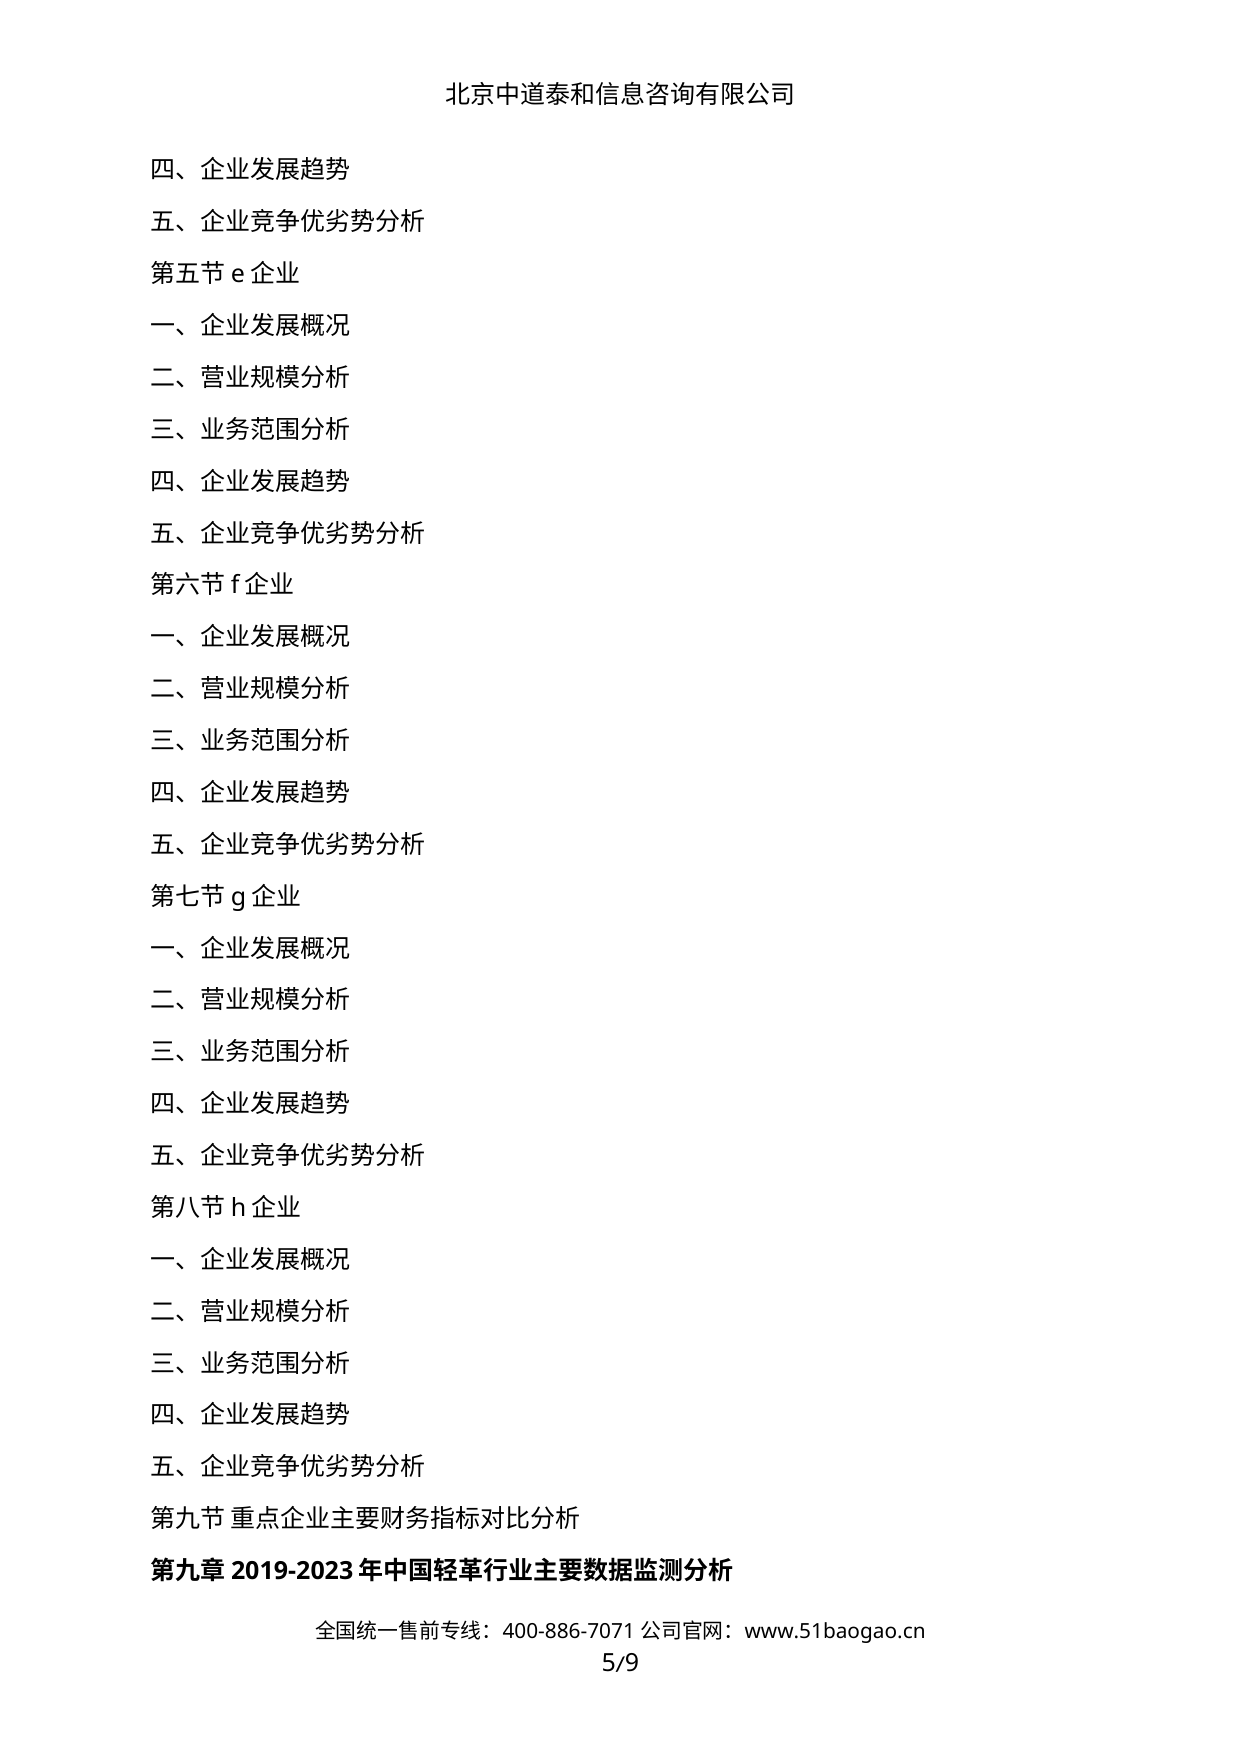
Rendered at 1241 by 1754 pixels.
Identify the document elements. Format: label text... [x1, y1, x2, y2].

text 二、营业规模分析 [150, 357, 1090, 394]
text 五、企业竞争优劣势分析 [150, 1136, 1090, 1172]
text 第九节 重点企业主要财务指标对比分析 [150, 1499, 1090, 1535]
text 一、企业发展概况 [150, 617, 1090, 653]
text 二、营业规模分析 [150, 1291, 1090, 1327]
text 四、企业发展趋势 [150, 1084, 1090, 1120]
text 二、营业规模分析 [150, 669, 1090, 705]
text 三、业务范围分析 [150, 1032, 1090, 1068]
text 第八节 h企业 [150, 1187, 1090, 1224]
text 一、企业发展概况 [150, 306, 1090, 342]
text 五、企业竞争优劣势分析 [150, 1447, 1090, 1483]
text 五、企业竞争优劣势分析 [150, 202, 1090, 238]
text 三、业务范围分析 [150, 1343, 1090, 1379]
text 第六节 f企业 [150, 565, 1090, 601]
text 三、业务范围分析 [150, 409, 1090, 446]
text 第五节 e企业 [150, 254, 1090, 290]
text 五、企业竞争优劣势分析 [150, 824, 1090, 861]
text 二、营业规模分析 [150, 980, 1090, 1016]
text 三、业务范围分析 [150, 721, 1090, 757]
text 四、企业发展趋势 [150, 461, 1090, 497]
text 四、企业发展趋势 [150, 150, 1090, 186]
text 五、企业竞争优劣势分析 [150, 513, 1090, 549]
text 一、企业发展概况 [150, 1239, 1090, 1276]
text 第九章 2019-2023年中国轻革行业主要数据监测分析 [150, 1551, 1090, 1587]
text 一、企业发展概况 [150, 928, 1090, 964]
text 第七节 g企业 [150, 876, 1090, 912]
text 四、企业发展趋势 [150, 772, 1090, 809]
text 四、企业发展趋势 [150, 1395, 1090, 1431]
